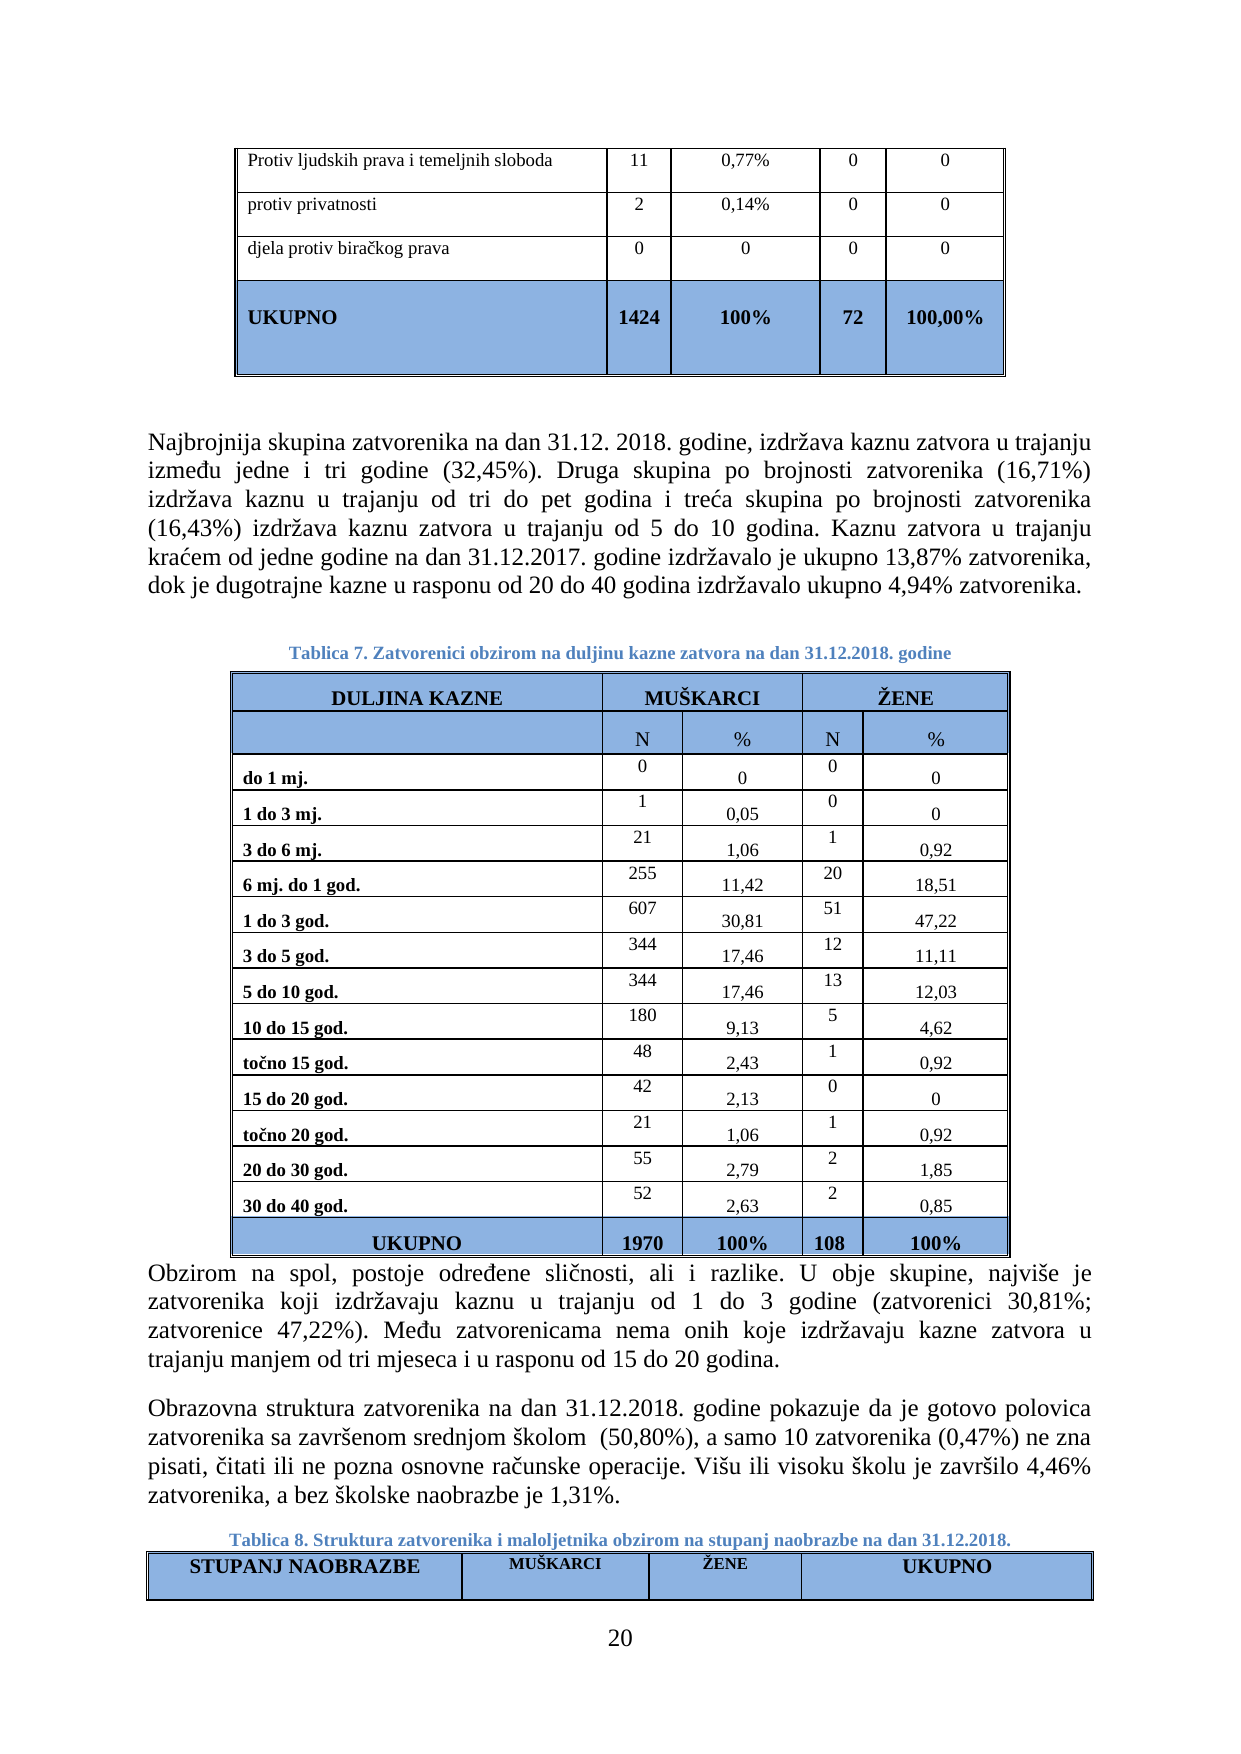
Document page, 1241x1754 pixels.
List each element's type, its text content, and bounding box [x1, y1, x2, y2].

table_cell 3 do 6 mj. [233, 826, 602, 860]
table_cell 4,62 [864, 1004, 1007, 1038]
table_cell 0 [821, 237, 885, 279]
table_cell 0,77% [672, 149, 819, 192]
table_cell UKUPNO [233, 1218, 602, 1254]
table_cell N [603, 712, 682, 753]
table_cell 21 [603, 1111, 682, 1145]
table_cell 0 [683, 755, 802, 789]
table_cell 0,92 [864, 1040, 1007, 1074]
table_cell 344 [603, 969, 682, 1003]
table_cell 11 [608, 149, 670, 192]
table_cell 5 do 10 god. [233, 969, 602, 1003]
table_cell 3 do 5 god. [233, 933, 602, 967]
table_cell 13 [803, 969, 862, 1003]
table_header UKUPNO [802, 1554, 1091, 1599]
table_cell 1 [603, 791, 682, 824]
table_cell 1,85 [864, 1147, 1007, 1181]
table_cell 1970 [603, 1218, 682, 1254]
table_cell 12 [803, 933, 862, 967]
table_cell 2,63 [683, 1182, 802, 1216]
table_cell 17,46 [683, 969, 802, 1003]
table_cell 48 [603, 1040, 682, 1074]
table_cell 0 [603, 755, 682, 789]
table_cell N [803, 712, 862, 753]
table_cell 2,13 [683, 1076, 802, 1109]
table_cell 30 do 40 god. [233, 1182, 602, 1216]
table_cell 607 [603, 897, 682, 931]
table_cell 21 [603, 826, 682, 860]
table_cell 0,05 [683, 791, 802, 824]
table_cell 0 [821, 193, 885, 236]
table_cell 1,06 [683, 1111, 802, 1145]
table_cell 0 [864, 791, 1007, 824]
table_cell % [683, 712, 802, 753]
text Tablica 7. Zatvorenici obzirom na duljinu kazne zatvora na dan 31.12.2018. godine [148, 642, 1093, 663]
table_cell 11,42 [683, 862, 802, 896]
table_cell 9,13 [683, 1004, 802, 1038]
table_cell 108 [803, 1218, 862, 1254]
table_header STUPANJ NAOBRAZBE [149, 1554, 461, 1599]
table_cell 1 do 3 god. [233, 897, 602, 931]
table_cell UKUPNO [238, 281, 606, 374]
table_header ŽENE [803, 674, 1007, 710]
table_cell 1 [803, 1040, 862, 1074]
table_cell 0 [864, 1076, 1007, 1109]
table_cell 0 [887, 237, 1003, 279]
table_cell 42 [603, 1076, 682, 1109]
table_cell 18,51 [864, 862, 1007, 896]
table_cell 20 do 30 god. [233, 1147, 602, 1181]
table_cell 12,03 [864, 969, 1007, 1003]
table_cell 15 do 20 god. [233, 1076, 602, 1109]
table_cell % [864, 712, 1007, 753]
table_header MUŠKARCI [463, 1554, 648, 1599]
table_cell 0 [887, 193, 1003, 236]
table_cell 1424 [608, 281, 670, 374]
table_cell 2,43 [683, 1040, 802, 1074]
table_cell 51 [803, 897, 862, 931]
table_cell 1 [803, 1111, 862, 1145]
table_cell 0,92 [864, 826, 1007, 860]
table_cell 100% [683, 1218, 802, 1254]
table_cell 100% [864, 1218, 1007, 1254]
text Najbrojnija skupina zatvorenika na dan 31.12. 2018. godine, izdržava kaznu zatvora u trajanju između jedne i tri godine (32,45%). Druga skupina po brojnosti zatvorenika (16,71%) izdržava kaznu u trajanju od tri do pet godina i treća skupina po brojnosti zatvorenika (16,43%) izdržava kaznu zatvora u trajanju od 5 do 10 godina. Kaznu zatvora u trajanju kraćem od jedne godine na dan 31.12.2017. godine izdržavalo je ukupno 13,87% zatvorenika, dok je dugotrajne kazne u rasponu od 20 do 40 godina izdržavalo ukupno 4,94% zatvorenika. [148, 427, 1093, 599]
table_cell Protiv ljudskih prava i temeljnih sloboda [238, 149, 606, 192]
table_cell [233, 712, 602, 753]
table_header DULJINA KAZNE [233, 674, 602, 710]
table_cell 30,81 [683, 897, 802, 931]
text Obzirom na spol, postoje određene sličnosti, ali i razlike. U obje skupine, najviše je zatvorenika koji izdržavaju kaznu u trajanju od 1 do 3 godine (zatvorenici 30,81%; zatvorenice 47,22%). Među zatvorenicama nema onih koje izdržavaju kazne zatvora u trajanju manjem od tri mjeseca i u rasponu od 15 do 20 godina. [148, 845, 1093, 1373]
table_cell 0 [803, 1076, 862, 1109]
table_cell 0,14% [672, 193, 819, 236]
table_cell 1 [803, 826, 862, 860]
table_cell 47,22 [864, 897, 1007, 931]
table_cell 0,85 [864, 1182, 1007, 1216]
table_cell 52 [603, 1182, 682, 1216]
table_cell 1 do 3 mj. [233, 791, 602, 824]
table_cell 0 [887, 149, 1003, 192]
table_cell 17,46 [683, 933, 802, 967]
table_cell 0,92 [864, 1111, 1007, 1145]
table_cell 11,11 [864, 933, 1007, 967]
table_cell 180 [603, 1004, 682, 1038]
table_cell 0 [803, 755, 862, 789]
text Obrazovna struktura zatvorenika na dan 31.12.2018. godine pokazuje da je gotovo polovica zatvorenika sa završenom srednjom školom (50,80%), a samo 10 zatvorenika (0,47%) ne zna pisati, čitati ili ne pozna osnovne računske operacije. Višu ili visoku školu je završilo 4,46% zatvorenika, a bez školske naobrazbe je 1,31%. [148, 1393, 1093, 1508]
table_cell 0 [864, 755, 1007, 789]
table_cell 55 [603, 1147, 682, 1181]
table_cell 0 [672, 237, 819, 279]
table_cell 2,79 [683, 1147, 802, 1181]
table_cell 1,06 [683, 826, 802, 860]
table_cell do 1 mj. [233, 755, 602, 789]
table_cell 100,00% [887, 281, 1003, 374]
text Tablica 8. Struktura zatvorenika i maloljetnika obzirom na stupanj naobrazbe na dan 31.12.2018. [148, 1529, 1093, 1551]
table_cell djela protiv biračkog prava [238, 237, 606, 279]
table_header MUŠKARCI [603, 674, 802, 710]
table_cell točno 20 god. [233, 1111, 602, 1145]
table_cell 344 [603, 933, 682, 967]
table_cell 72 [821, 281, 885, 374]
table_cell 20 [803, 862, 862, 896]
table_cell 2 [803, 1182, 862, 1216]
table_cell 2 [803, 1147, 862, 1181]
table_cell 10 do 15 god. [233, 1004, 602, 1038]
table_cell 100% [672, 281, 819, 374]
table_cell točno 15 god. [233, 1040, 602, 1074]
table_cell 0 [803, 791, 862, 824]
table_cell 255 [603, 862, 682, 896]
table_cell 6 mj. do 1 god. [233, 862, 602, 896]
table_cell 0 [608, 237, 670, 279]
table_cell 5 [803, 1004, 862, 1038]
table_cell 0 [821, 149, 885, 192]
table_cell protiv privatnosti [238, 193, 606, 236]
table_cell 2 [608, 193, 670, 236]
table_header ŽENE [650, 1554, 801, 1599]
